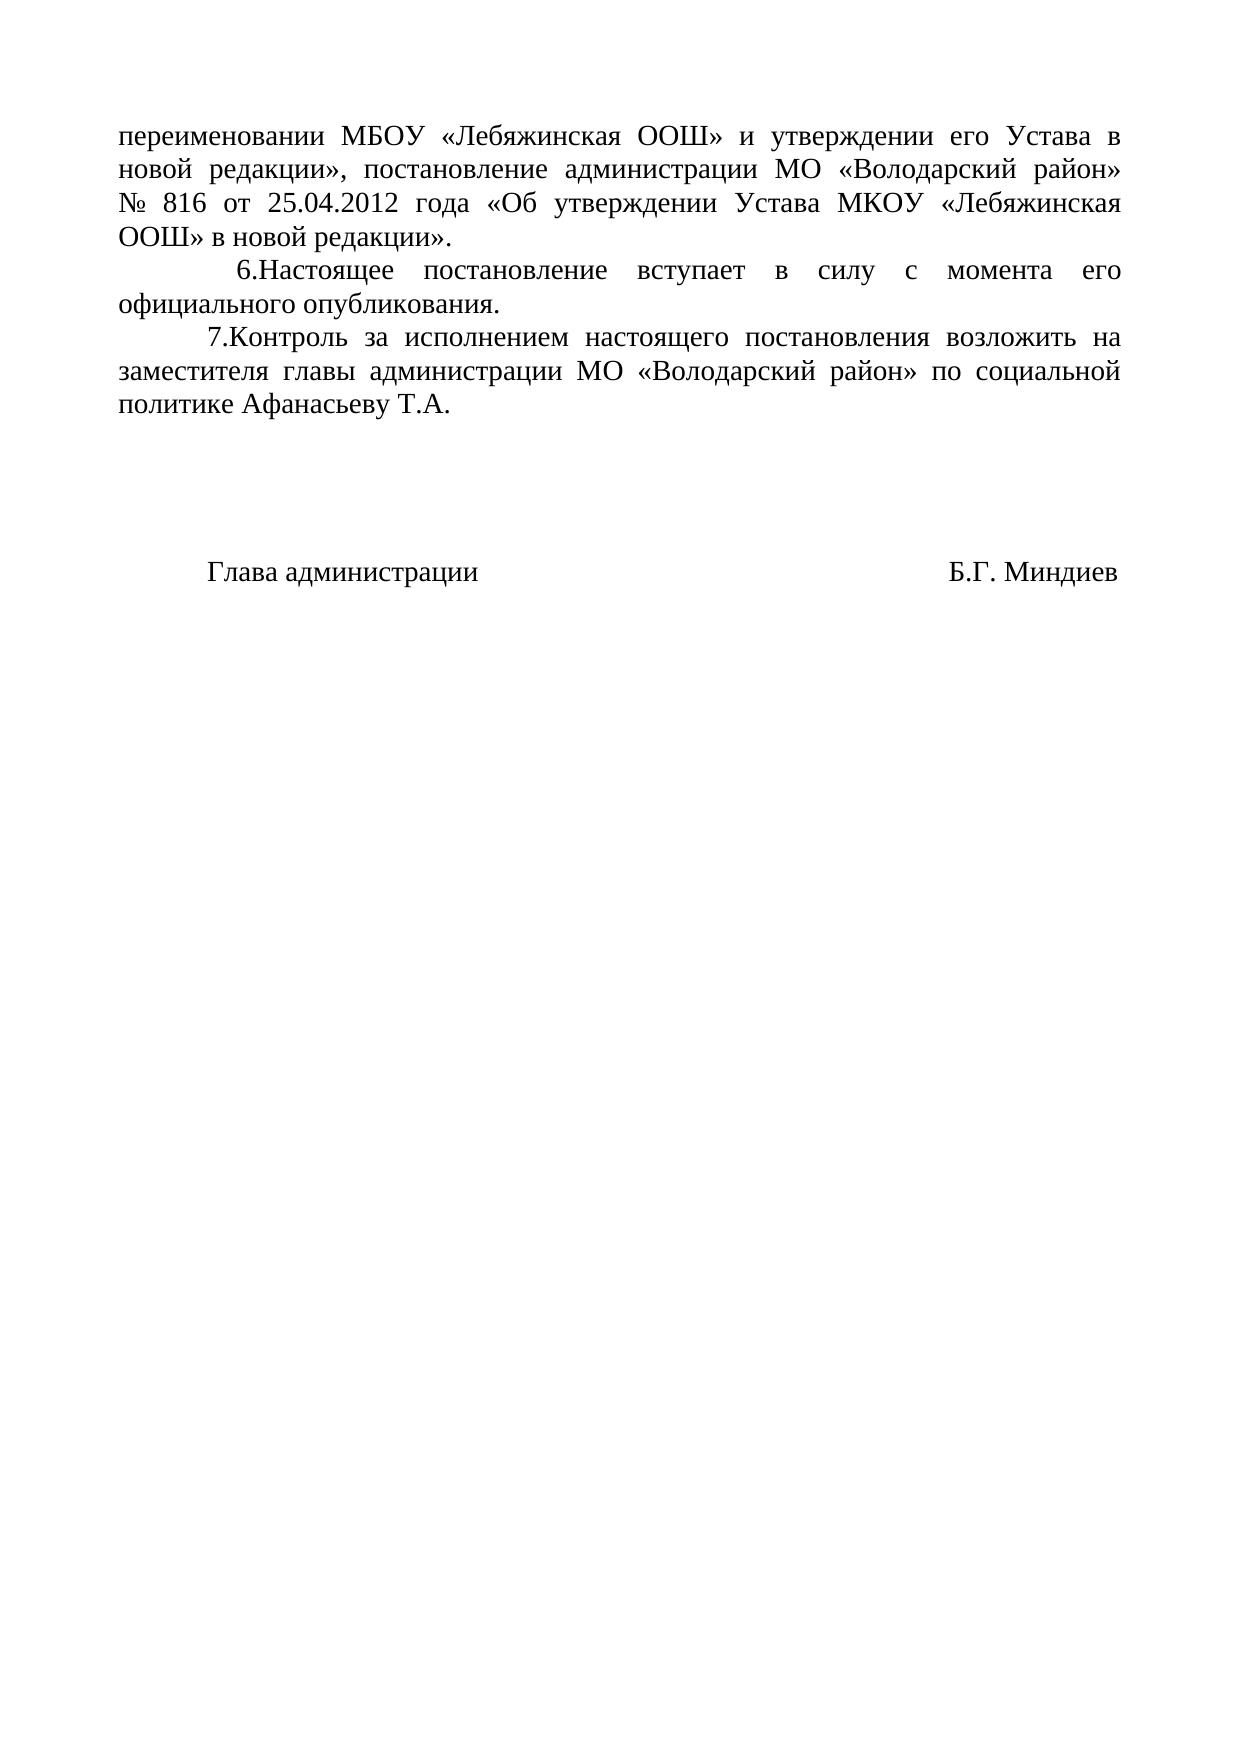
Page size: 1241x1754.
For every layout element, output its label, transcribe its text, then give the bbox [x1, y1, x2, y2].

text 7.Контроль за исполнением настоящего постановления возложить на заместителя главы администрации МО «Володарский район» по социальной политике Афанасьеву Т.А. [118, 319, 1122, 420]
text Глава администрации Б.Г. Миндиев [118, 554, 1122, 588]
text 6.Настоящее постановление вступает в силу с момента его официального опубликования. [118, 252, 1122, 319]
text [118, 118, 1122, 252]
